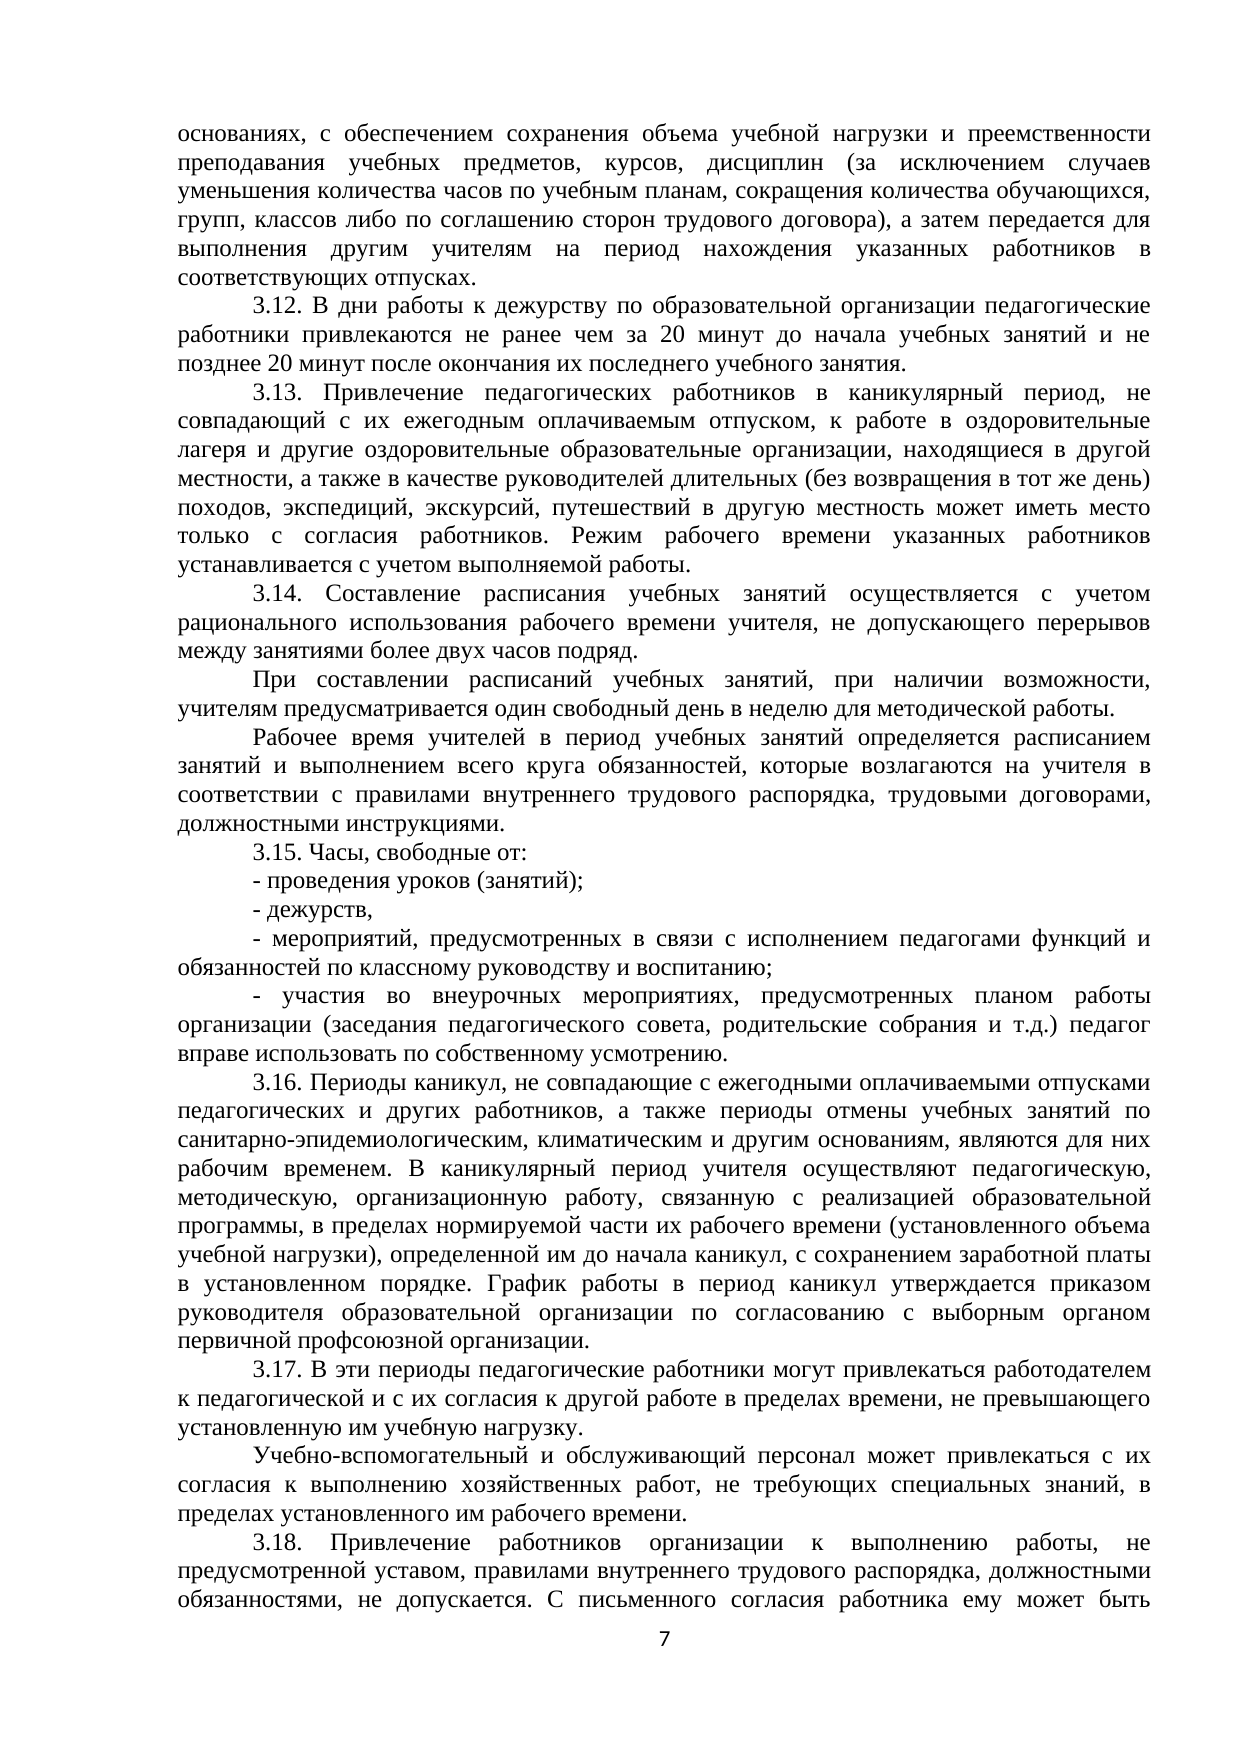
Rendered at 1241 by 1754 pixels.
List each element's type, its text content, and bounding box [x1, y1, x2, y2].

text - дежурств, [177, 894, 1152, 923]
text Рабочее время учителей в период учебных занятий определяется расписанием занятий и выполнением всего круга обязанностей, которые возлагаются на учителя в соответствии с правилами внутреннего трудового распорядка, трудовыми договорами, должностными инструкциями. [177, 722, 1152, 837]
text 3.12. В дни работы к дежурству по образовательной организации педагогические работники привлекаются не ранее чем за 20 минут до начала учебных занятий и не позднее 20 минут после окончания их последнего учебного занятия. [177, 291, 1152, 377]
text При составлении расписаний учебных занятий, при наличии возможности, учителям предусматривается один свободный день в неделю для методической работы. [177, 664, 1152, 722]
text Учебно-вспомогательный и обслуживающий персонал может привлекаться с их согласия к выполнению хозяйственных работ, не требующих специальных знаний, в пределах установленного им рабочего времени. [177, 1441, 1152, 1527]
text 3.14. Составление расписания учебных занятий осуществляется с учетом рационального использования рабочего времени учителя, не допускающего перерывов между занятиями более двух часов подряд. [177, 578, 1152, 664]
text 3.16. Периоды каникул, не совпадающие с ежегодными оплачиваемыми отпусками педагогических и других работников, а также периоды отмены учебных занятий по санитарно-эпидемиологическим, климатическим и другим основаниям, являются для них рабочим временем. В каникулярный период учителя осуществляют педагогическую, методическую, организационную работу, связанную с реализацией образовательной программы, в пределах нормируемой части их рабочего времени (установленного объема учебной нагрузки), определенной им до начала каникул, с сохранением заработной платы в установленном порядке. График работы в период каникул утверждается приказом руководителя образовательной организации по согласованию с выборным органом первичной профсоюзной организации. [177, 1067, 1152, 1354]
text 3.13. Привлечение педагогических работников в каникулярный период, не совпадающий с их ежегодным оплачиваемым отпуском, к работе в оздоровительные лагеря и другие оздоровительные образовательные организации, находящиеся в другой местности, а также в качестве руководителей длительных (без возвращения в тот же день) походов, экспедиций, экскурсий, путешествий в другую местность может иметь место только с согласия работников. Режим рабочего времени указанных работников устанавливается с учетом выполняемой работы. [177, 377, 1152, 578]
text 3.15. Часы, свободные от: [177, 837, 1152, 866]
text - проведения уроков (занятий); [177, 866, 1152, 894]
text - участия во внеурочных мероприятиях, предусмотренных планом работы организации (заседания педагогического совета, родительские собрания и т.д.) педагог вправе использовать по собственному усмотрению. [177, 981, 1152, 1067]
text 3.17. В эти периоды педагогические работники могут привлекаться работодателем к педагогической и с их согласия к другой работе в пределах времени, не превышающего установленную им учебную нагрузку. [177, 1354, 1152, 1441]
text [177, 1527, 1152, 1613]
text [177, 118, 1152, 291]
text - мероприятий, предусмотренных в связи с исполнением педагогами функций и обязанностей по классному руководству и воспитанию; [177, 923, 1152, 981]
